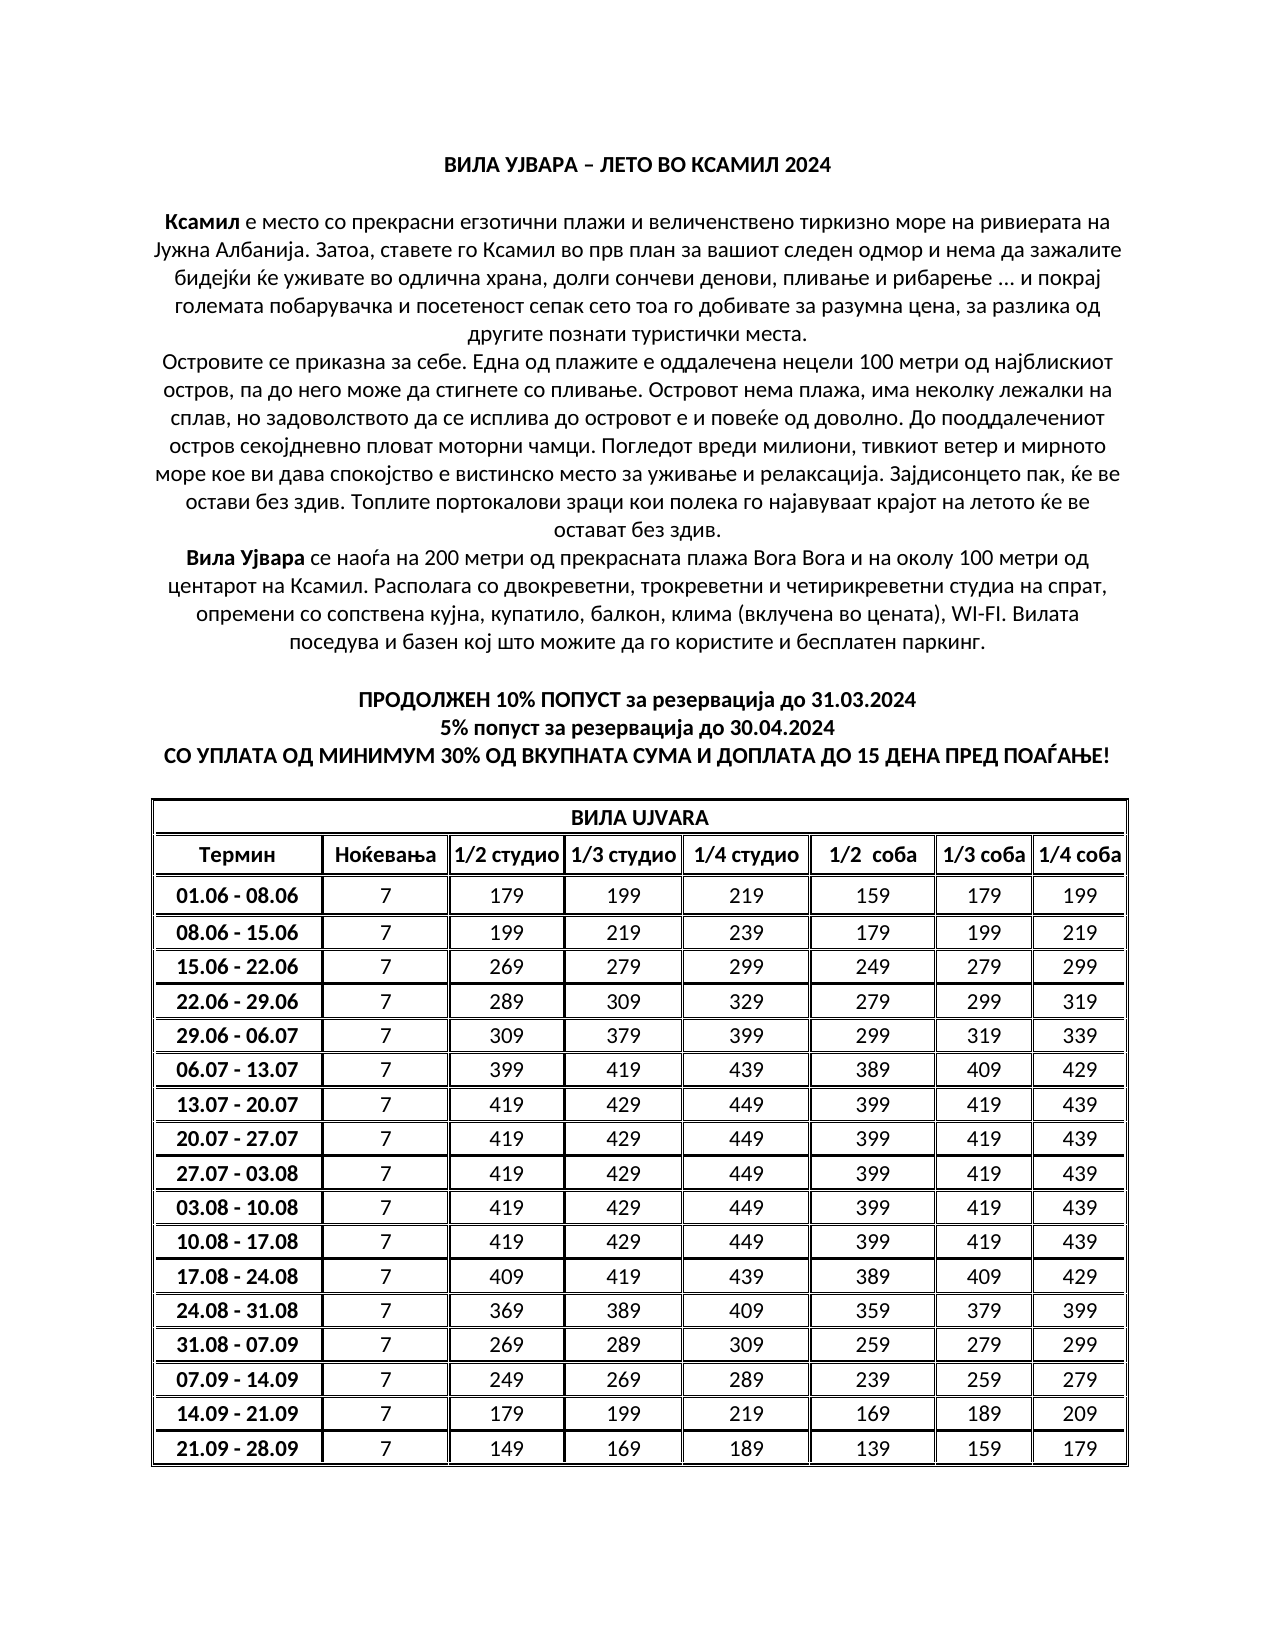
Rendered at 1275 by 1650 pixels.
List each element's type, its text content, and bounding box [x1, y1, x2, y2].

table_cell 1/4 соба [1034, 832, 1126, 873]
table_cell 399 [812, 1192, 934, 1223]
table_cell 279 [566, 951, 681, 982]
table_cell 429 [566, 1123, 681, 1154]
table_cell 1/4 студио [684, 836, 808, 873]
table_cell 249 [812, 951, 934, 982]
table_cell 409 [451, 1260, 563, 1291]
table_cell 219 [684, 877, 808, 913]
table_cell 319 [1034, 982, 1126, 1016]
table_cell 339 [1034, 1016, 1126, 1051]
table_cell 15.06 - 22.06 [152, 948, 322, 982]
table_cell 419 [937, 1157, 1031, 1188]
table_cell 169 [564, 1432, 683, 1463]
table_cell 389 [812, 1260, 934, 1291]
table_cell 14.09 - 21.09 [154, 1395, 321, 1429]
table_cell 179 [451, 1398, 563, 1429]
table_cell 17.08 - 24.08 [154, 1257, 321, 1291]
table_cell 189 [937, 1398, 1031, 1429]
table_cell 219 [566, 917, 681, 948]
text Ксaмил е место со прекрасни егзотични плажи и величенствено тиркизно море на ривиерата на Јужна Албанија. Затоа, ставете го Ксамил во прв план за вашиот следен одмор и нема да зажалите бидејќи ќе уживате во одлична храна, долги сончеви денови, пливање и рибарење ... и покрај големата побарувачка и посетеност сепак сето тоа го добивате за разумна цена, за разлика од другите познати туристички места. Островите се приказна за себе. Една од плажите е оддалечена нецели 100 метри од најблискиот остров, па до него може да стигнете со пливање. Островот нема плажа, има неколку лежалки на сплав, но задоволството да се исплива до островот е и повеќе од доволно. До пооддалечениот остров секојдневно пловат моторни чамци. Погледот вреди милиони, тивкиот ветер и мирното море кое ви дава спокојство е вистинско место за уживање и релаксација. Зајдисонцето пак, ќе ве остави без здив. Топлите портокалови зраци кои полека го најавуваат крајот на летото ќе ве остават без здив. [150, 207, 1125, 543]
table_cell 369 [451, 1295, 563, 1326]
table_cell 299 [1033, 1326, 1127, 1360]
table_cell 439 [1034, 1188, 1126, 1223]
table_cell 429 [566, 1157, 681, 1188]
table_cell 29.06 - 06.07 [154, 1016, 321, 1051]
table_cell 319 [937, 1020, 1031, 1051]
table_cell 139 [810, 1432, 936, 1463]
table_cell 06.07 - 13.07 [152, 1051, 322, 1085]
table_cell 439 [1034, 1120, 1126, 1154]
table_cell 7 [324, 877, 447, 913]
table_cell 219 [1034, 913, 1126, 948]
table_cell 399 [451, 1054, 563, 1085]
table_cell 309 [451, 1020, 563, 1051]
table_cell 299 [937, 985, 1031, 1016]
table_cell 419 [451, 1089, 563, 1119]
table_cell 7 [324, 985, 447, 1016]
table_cell 399 [684, 1020, 808, 1051]
table_cell 439 [1034, 1085, 1126, 1119]
table_cell 7 [324, 1020, 447, 1051]
table_cell Термин [154, 832, 321, 873]
table_cell 419 [451, 1157, 563, 1188]
table_cell 299 [1033, 948, 1127, 982]
table_cell 289 [684, 1364, 808, 1394]
table_cell 279 [937, 951, 1031, 982]
table_cell 239 [684, 917, 808, 948]
table_cell 309 [566, 985, 681, 1016]
table_cell 449 [684, 1226, 808, 1257]
table_cell 439 [684, 1260, 808, 1291]
table_cell 7 [324, 1364, 447, 1394]
table_cell 289 [566, 1329, 681, 1360]
table_cell 289 [451, 985, 563, 1016]
table_cell 7 [324, 1054, 447, 1085]
table_cell 419 [451, 1192, 563, 1223]
table_cell 7 [324, 1295, 447, 1326]
table_cell 7 [324, 1192, 447, 1223]
table_cell 299 [812, 1020, 934, 1051]
table_cell 399 [812, 1123, 934, 1154]
table_cell 429 [566, 1226, 681, 1257]
table_cell 359 [812, 1295, 934, 1326]
table_cell 7 [324, 1089, 447, 1119]
table_cell 399 [812, 1157, 934, 1188]
table_cell 7 [324, 1260, 447, 1291]
table_cell Ноќевања [324, 836, 447, 873]
table_header ВИЛА UJVARA [154, 801, 1126, 832]
table_cell 419 [937, 1123, 1031, 1154]
table_cell 27.07 - 03.08 [154, 1154, 321, 1188]
table_cell 189 [683, 1429, 810, 1463]
table_cell 419 [451, 1226, 563, 1257]
table_cell 199 [566, 1398, 681, 1429]
table_cell 199 [937, 917, 1031, 948]
table_cell 7 [324, 1157, 447, 1188]
table_cell 159 [936, 1432, 1032, 1463]
table_cell 22.06 - 29.06 [154, 982, 321, 1016]
table_cell 03.08 - 10.08 [154, 1188, 321, 1223]
table_cell 159 [812, 877, 934, 913]
table_cell 419 [451, 1123, 563, 1154]
table_cell 7 [324, 951, 447, 982]
table_cell 209 [1034, 1395, 1126, 1429]
table_cell 179 [1033, 1429, 1126, 1463]
table_cell 1/3 соба [937, 836, 1031, 873]
table_cell 169 [812, 1398, 934, 1429]
table_cell 199 [566, 877, 681, 913]
table_cell 399 [812, 1226, 934, 1257]
table_cell 429 [1033, 1051, 1127, 1085]
table_cell 389 [812, 1054, 934, 1085]
table_cell 7 [324, 1123, 447, 1154]
table_cell 309 [684, 1329, 808, 1360]
table_cell 419 [937, 1192, 1031, 1223]
table_cell 7 [324, 917, 447, 948]
table_cell 7 [324, 1398, 447, 1429]
table_cell 429 [566, 1192, 681, 1223]
table_cell 429 [1034, 1257, 1126, 1291]
text Вила Ујвара се наоѓа на 200 метри од прекрасната плажа Bora Bora и на околу 100 метри од центарот на Ксамил. Располага со двокреветни, трокреветни и четирикреветни студиа на спрат, опремени со сопствена кујна, купатило, балкон, клима (вклучена во цената), WI-FI. Вилата поседува и базен кој што можите да го користите и бесплатен паркинг. [150, 543, 1125, 656]
table_cell 279 [1034, 1360, 1126, 1394]
table_cell 279 [812, 985, 934, 1016]
table_cell 199 [451, 917, 563, 948]
table_cell 7 [324, 1226, 447, 1257]
table_cell 21.09 - 28.09 [154, 1429, 322, 1463]
table_cell 429 [566, 1089, 681, 1119]
table_cell 409 [937, 1260, 1031, 1291]
table_cell 7 [322, 1429, 449, 1463]
table_cell 379 [937, 1295, 1031, 1326]
table_cell 449 [684, 1089, 808, 1119]
text ВИЛА УЈВАРА – ЛЕТО ВО КСАМИЛ 2024 [150, 150, 1125, 178]
table_cell 24.08 - 31.08 [154, 1291, 321, 1326]
table_cell 1/2 соба [812, 836, 934, 873]
table_cell 269 [451, 1329, 563, 1360]
table_cell 399 [812, 1089, 934, 1119]
table_cell 259 [937, 1364, 1031, 1394]
table_cell 379 [566, 1020, 681, 1051]
table_cell 299 [684, 951, 808, 982]
table_cell 1/2 студио [451, 836, 563, 873]
table_cell 419 [566, 1054, 681, 1085]
table_cell 419 [937, 1089, 1031, 1119]
table_cell 329 [684, 985, 808, 1016]
table_cell 259 [812, 1329, 934, 1360]
table_cell 20.07 - 27.07 [154, 1120, 321, 1154]
table_cell 07.09 - 14.09 [154, 1360, 321, 1394]
table_cell 239 [812, 1364, 934, 1394]
table_cell 449 [684, 1192, 808, 1223]
table_cell 419 [566, 1260, 681, 1291]
table_cell 199 [1034, 873, 1126, 913]
table_cell 149 [449, 1432, 564, 1463]
table_cell 08.06 - 15.06 [154, 913, 321, 948]
table_cell 7 [324, 1329, 447, 1360]
table_cell 1/3 студио [566, 836, 681, 873]
table_cell 389 [566, 1295, 681, 1326]
table_cell 179 [451, 877, 563, 913]
table_cell 10.08 - 17.08 [152, 1223, 322, 1257]
table_cell 439 [684, 1054, 808, 1085]
table_cell 179 [937, 877, 1031, 913]
table_cell 31.08 - 07.09 [152, 1326, 322, 1360]
table_cell 439 [1033, 1223, 1127, 1257]
table_cell 409 [937, 1054, 1031, 1085]
table_cell 01.06 - 08.06 [154, 873, 321, 913]
table_cell 449 [684, 1157, 808, 1188]
table_cell 419 [937, 1226, 1031, 1257]
table_cell 269 [566, 1364, 681, 1394]
table_cell 13.07 - 20.07 [154, 1085, 321, 1119]
table_cell 409 [684, 1295, 808, 1326]
text ПРОДОЛЖЕН 10% ПОПУСТ за резервација до 31.03.2024 5% попуст за резервација до 30.04.2024 СО УПЛАТА ОД МИНИМУМ 30% ОД ВКУПНАТА СУМА И ДОПЛАТА ДО 15 ДЕНА ПРЕД ПОАЃАЊЕ! [150, 685, 1125, 769]
table_cell 399 [1034, 1291, 1126, 1326]
table_cell 279 [937, 1329, 1031, 1360]
table_cell 179 [812, 917, 934, 948]
table_cell 449 [684, 1123, 808, 1154]
table_cell 269 [451, 951, 563, 982]
table_cell 219 [684, 1398, 808, 1429]
table_cell 439 [1034, 1154, 1126, 1188]
table_cell 249 [451, 1364, 563, 1394]
